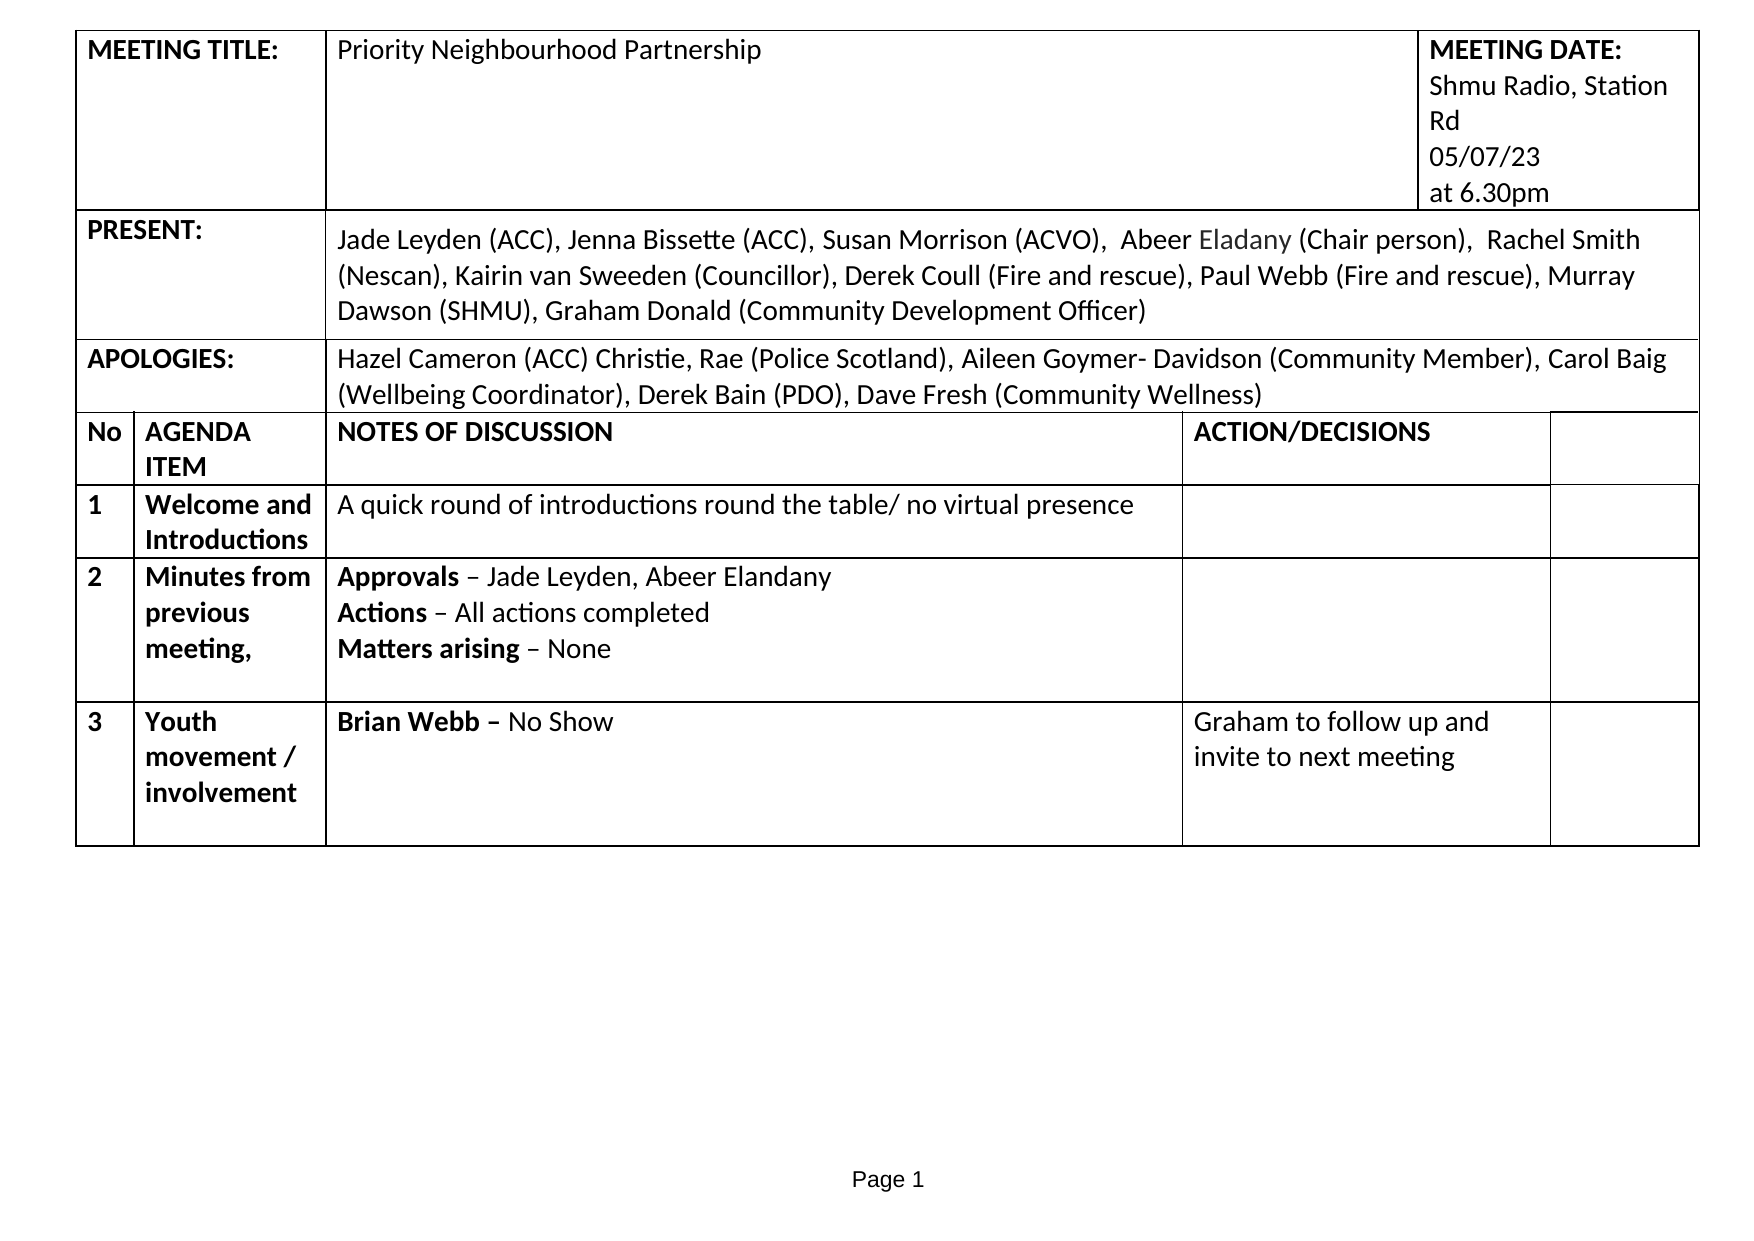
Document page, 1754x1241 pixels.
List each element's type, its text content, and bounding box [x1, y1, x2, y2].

table_cell [1551, 559, 1698, 701]
table_cell [1551, 703, 1698, 845]
table_cell [1183, 486, 1550, 557]
table_cell 3 [77, 703, 133, 845]
table_cell Brian Webb – No Show [327, 703, 1182, 845]
table_cell [1551, 485, 1698, 557]
table_cell ACTION/DECISIONS [1183, 413, 1550, 484]
table_header MEETING DATE: Shmu Radio, Station Rd 05/07/23 at 6.30pm [1419, 31, 1698, 209]
table_cell Graham to follow up and invite to next meeting [1183, 703, 1550, 845]
table_cell NOTES OF DISCUSSION [327, 413, 1182, 484]
table_cell APOLOGIES: [77, 340, 325, 411]
table_cell 1 [77, 486, 133, 557]
table_cell PRESENT: [77, 211, 325, 338]
table_cell 2 [77, 559, 133, 701]
table_cell Welcome and Introductions [135, 486, 325, 557]
table_cell No [77, 413, 133, 484]
table_cell Approvals – Jade Leyden, Abeer Elandany Actions – All actions completed Matters arising – None [327, 559, 1182, 701]
table_header Priority Neighbourhood Partnership [327, 31, 1417, 209]
table_cell [1551, 411, 1699, 484]
table_cell A quick round of introductions round the table/ no virtual presence [327, 486, 1182, 557]
table_cell Hazel Cameron (ACC) Christie, Rae (Police Scotland), Aileen Goymer- Davidson (Community Member), Carol Baig (Wellbeing Coordinator), Derek Bain (PDO), Dave Fresh (Community Wellness) [327, 339, 1699, 411]
table_cell Minutes from previous meeting, [135, 559, 325, 701]
table_cell Jade Leyden (ACC), Jenna Bissette (ACC), Susan Morrison (ACVO), Abeer Eladany (Chair person), Rachel Smith (Nescan), Kairin van Sweeden (Councillor), Derek Coull (Fire and rescue), Paul Webb (Fire and rescue), Murray Dawson (SHMU), Graham Donald (Community Development Officer) [326, 211, 1699, 338]
table_cell [1183, 559, 1550, 701]
table_header MEETING TITLE: [77, 31, 325, 209]
table_cell AGENDA ITEM [135, 413, 325, 484]
table_cell Youth movement / involvement [135, 703, 325, 845]
